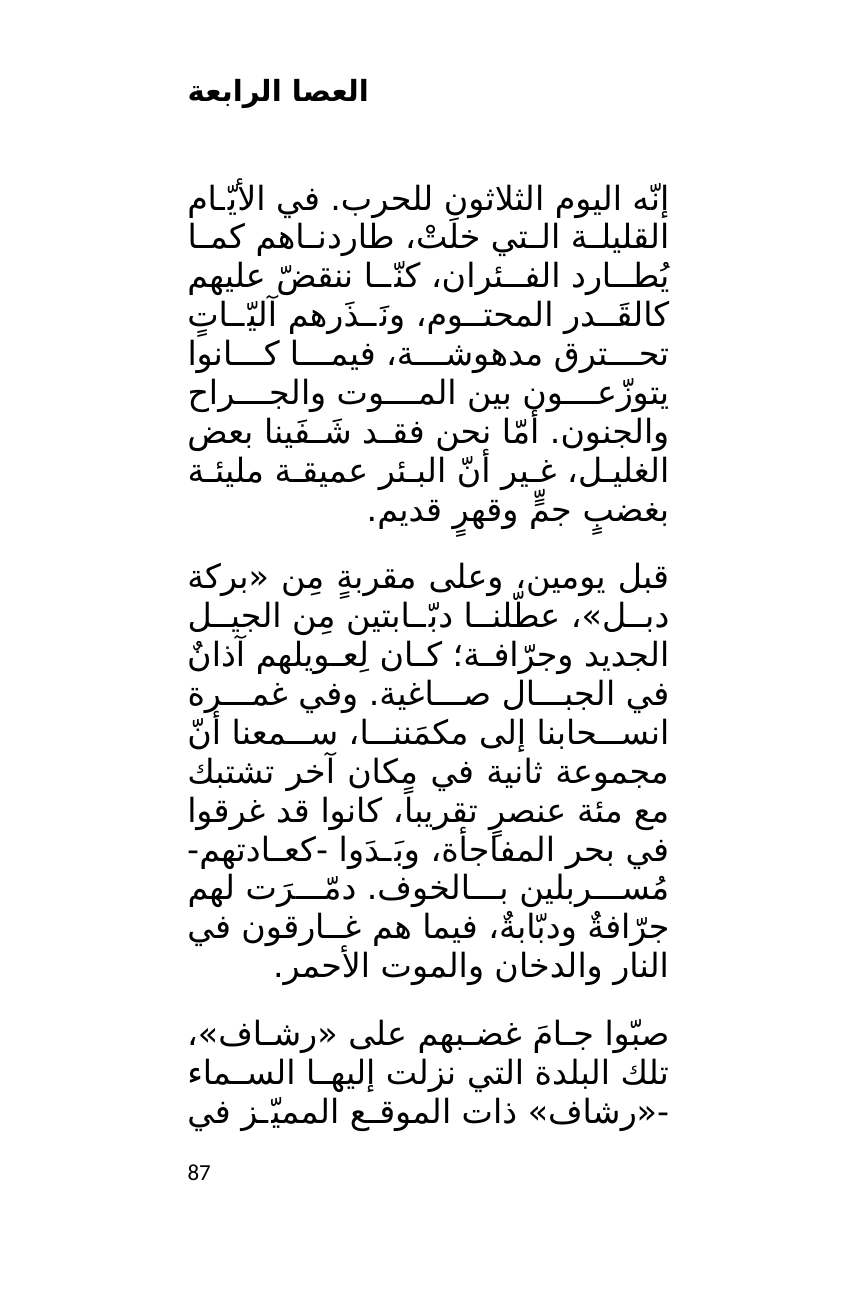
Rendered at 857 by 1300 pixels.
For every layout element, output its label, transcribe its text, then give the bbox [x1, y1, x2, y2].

text قبل يومين، وعلى مقربةٍ مِن «بركة دبل»، عطّلنا دبّابتين مِن الجيل الجديد وجرّافة؛ كان لِعويلهم آذانٌ في الجبال صاغية. وفي غمرة انسحابنا إلى مكمَننا، سمعنا أنّ مجموعة ثانية في مكان آخر تشتبك مع مئة عنصرٍ تقريباً، كانوا قد غرقوا في بحر المفاجأة، وبَدَوا -كعادتهم- مُسربلين بالخوف. دمّرَت لهم جرّافةٌ ودبّابةٌ، فيما هم غارقون في النار والدخان والموت الأحمر. [187, 558, 669, 985]
text إنّه اليوم الثلاثون للحرب. في الأيّام القليلة التي خلَتْ، طاردناهم كما يُطارد الفئران، كنّا ننقضّ عليهم كالقَدر المحتوم، ونَذَرهم آليّاتٍ تحترق مدهوشة، فيما كانوا يتوزّعون بين الموت والجراح والجنون. أمّا نحن فقد شَفَينا بعض الغليل، غير أنّ البئر عميقة مليئة بغضبٍ جمٍّ وقهرٍ قديم. [187, 179, 669, 529]
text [187, 1014, 669, 1131]
